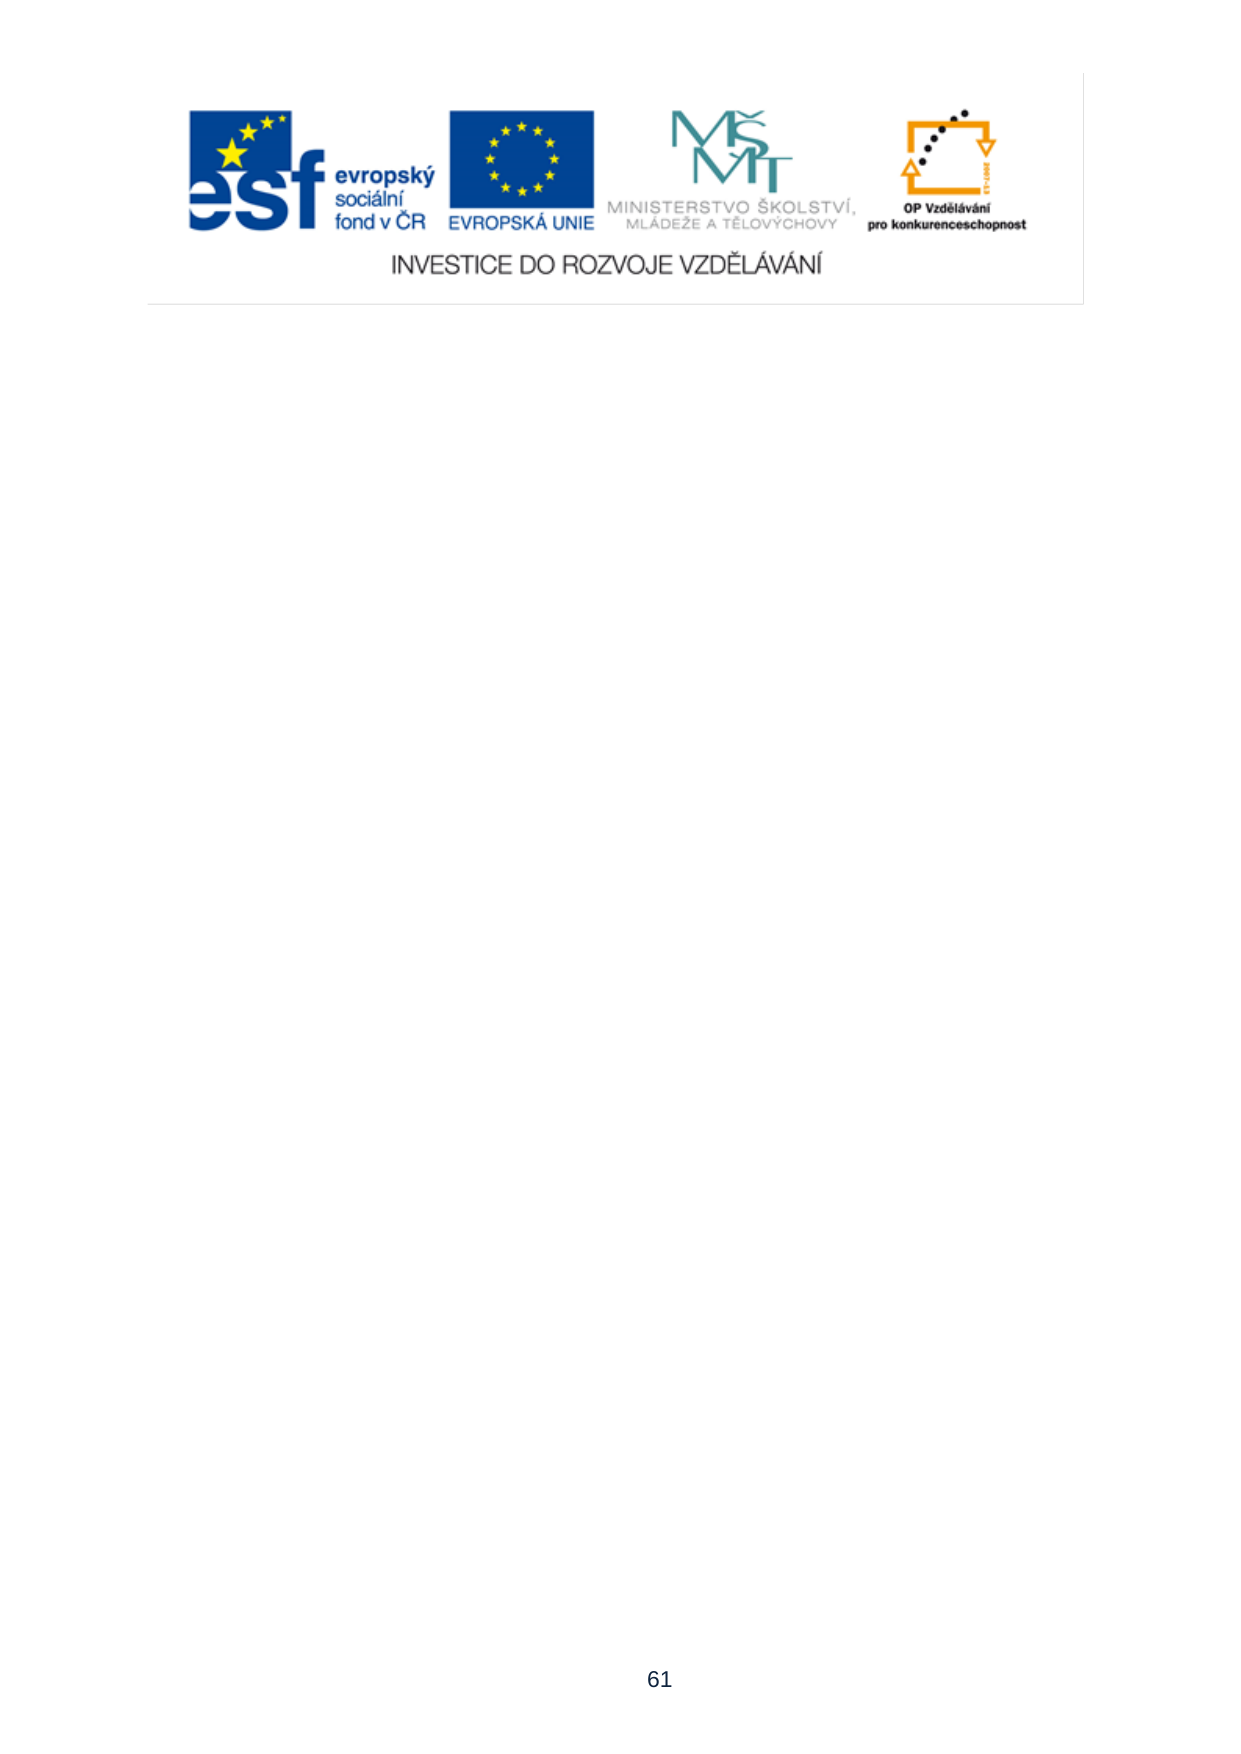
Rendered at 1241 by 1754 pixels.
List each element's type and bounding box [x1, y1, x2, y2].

picture [147, 73, 1087, 306]
